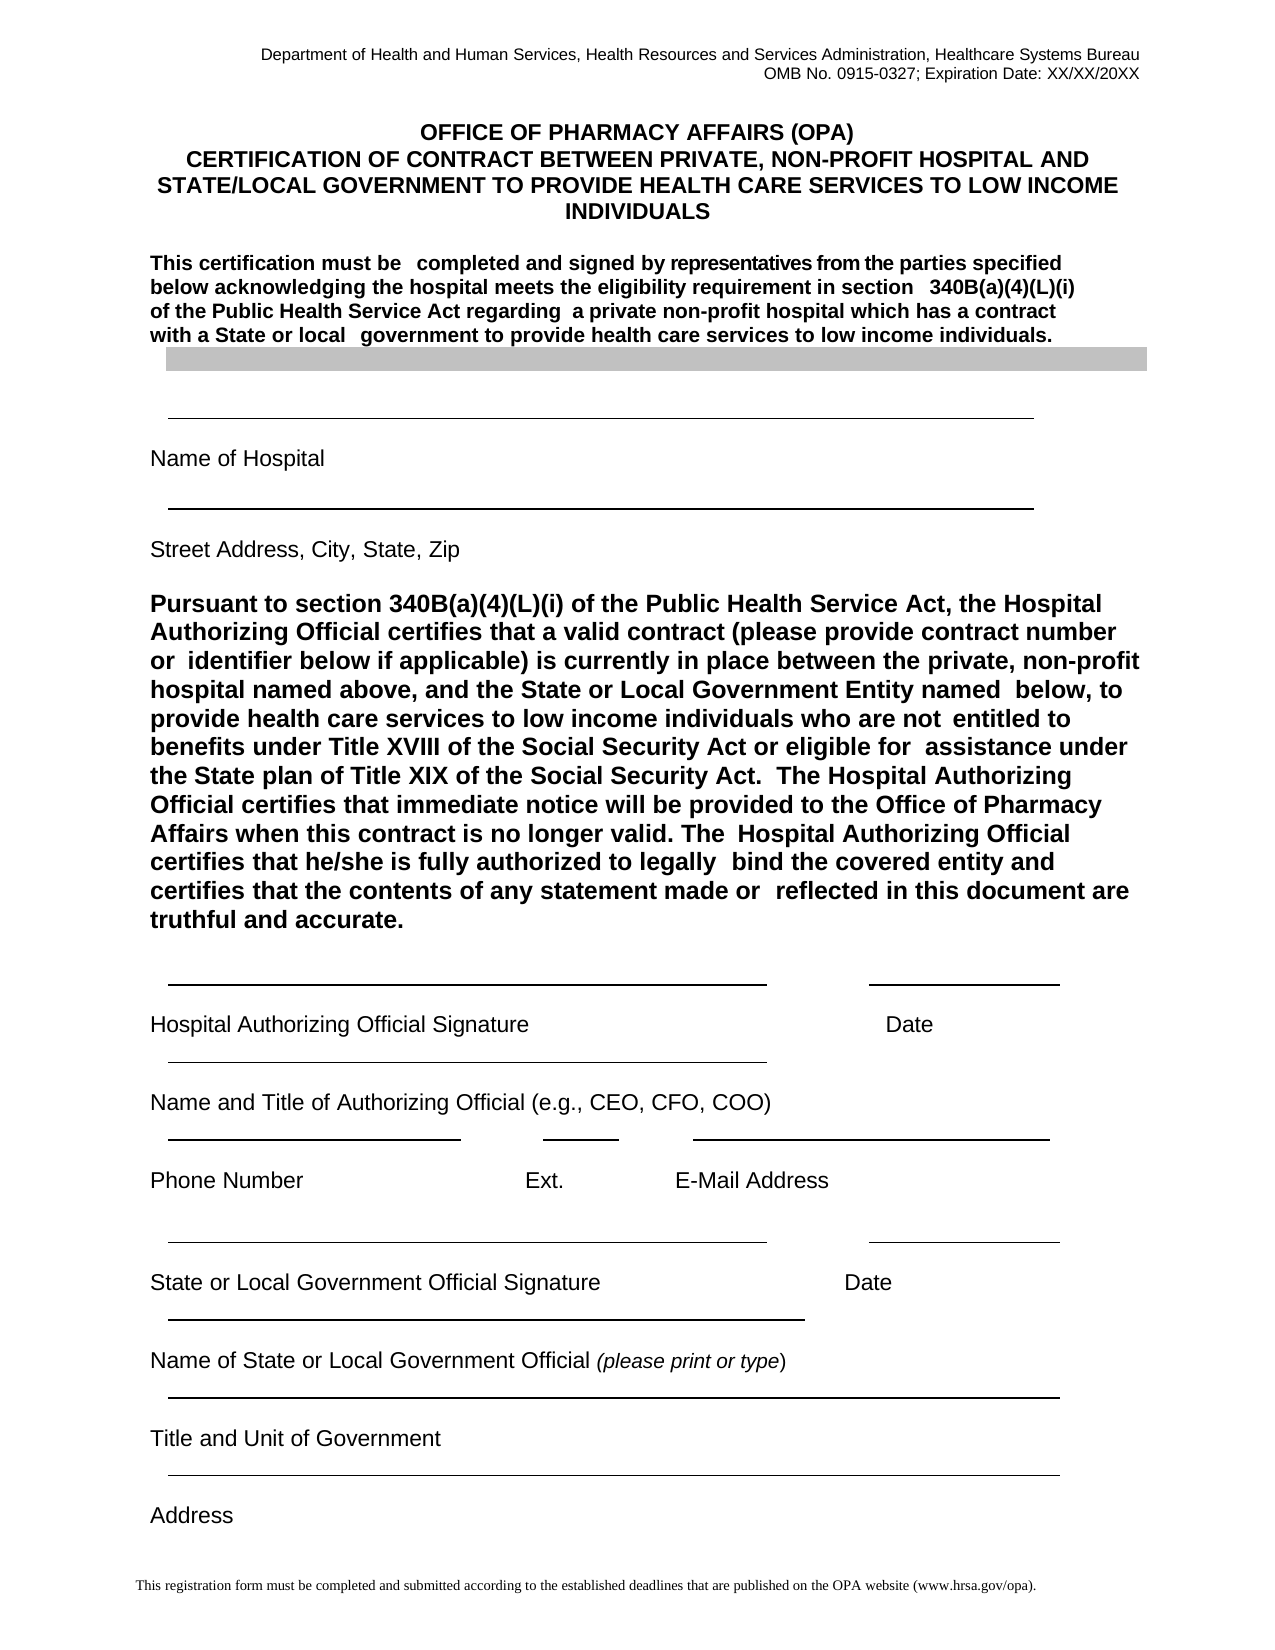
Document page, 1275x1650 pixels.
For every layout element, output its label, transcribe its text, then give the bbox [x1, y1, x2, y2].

text Street Address, City, State, Zip [150, 537, 1139, 562]
text Title and Unit of Government [150, 1426, 1139, 1451]
text Name and Title of Authorizing Official (e.g., CEO, CFO, COO) [150, 1091, 1139, 1116]
text Phone Number Ext. E-Mail Address [150, 1168, 1139, 1193]
text Department of Health and Human Services, Health Resources and Services Administration, Healthcare Systems Bureau [237, 44, 1139, 64]
text CERTIFICATION OF CONTRACT BETWEEN PRIVATE, NON-PROFIT HOSPITAL AND STATE/LOCAL GOVERNMENT TO PROVIDE HEALTH CARE SERVICES TO LOW INCOME INDIVIDUALS [153, 146, 1122, 225]
text OMB No. 0915-0327; Expiration Date: XX/XX/20XX [756, 64, 1139, 83]
text OFFICE OF PHARMACY AFFAIRS (OPA) [135, 119, 1139, 146]
text Address [150, 1504, 1139, 1529]
text Name of State or Local Government Official (please print or type) [150, 1348, 1139, 1373]
text This certification must be completed and signed by representatives from the parties specified below acknowledging the hospital meets the eligibility requirement in section 340B(a)(4)(L)(i) of the Public Health Service Act regarding a private non-profit hospital which has a contract with a State or local government to provide health care services to low income individuals. [150, 251, 1098, 347]
text State or Local Government Official Signature Date [150, 1270, 1139, 1296]
text Hospital Authorizing Official Signature Date [150, 1013, 1139, 1038]
text Name of Hospital [150, 446, 1139, 471]
text Pursuant to section 340B(a)(4)(L)(i) of the Public Health Service Act, the Hospital Authorizing Official certifies that a valid contract (please provide contract number or identifier below if applicable) is currently in place between the private, non-profit hospital named above, and the State or Local Government Entity named below, to provide health care services to low income individuals who are not entitled to benefits under Title XVIII of the Social Security Act or eligible for assistance under the State plan of Title XIX of the Social Security Act. The Hospital Authorizing Official certifies that immediate notice will be provided to the Office of Pharmacy Affairs when this contract is no longer valid. The Hospital Authorizing Official certifies that he/she is fully authorized to legally bind the covered entity and certifies that the contents of any statement made or reflected in this document are truthful and accurate. [150, 588, 1139, 933]
